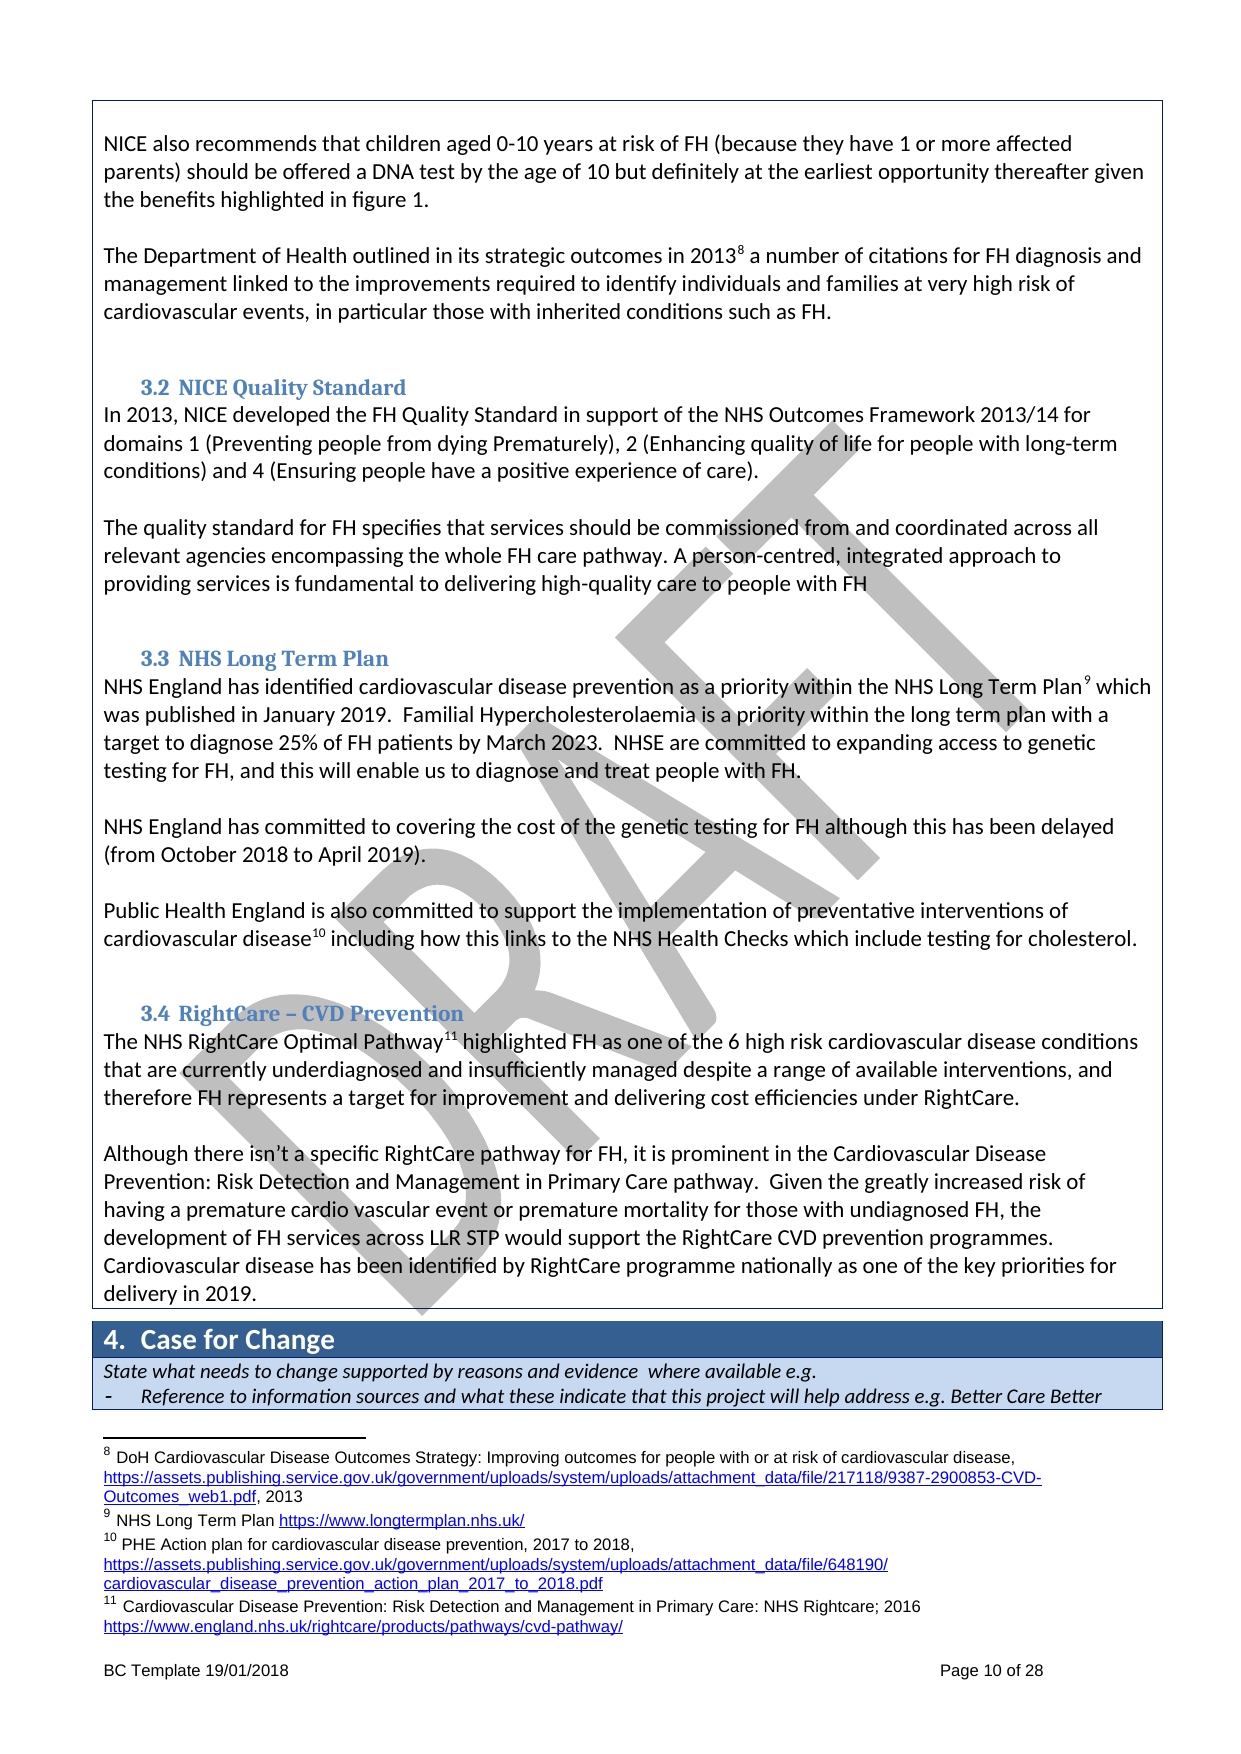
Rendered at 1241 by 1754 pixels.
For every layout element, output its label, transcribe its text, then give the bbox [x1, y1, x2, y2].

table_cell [93, 1358, 1162, 1409]
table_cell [93, 101, 1162, 1308]
table_cell [92, 1309, 1163, 1321]
table_cell Case for Change [93, 1321, 1162, 1357]
